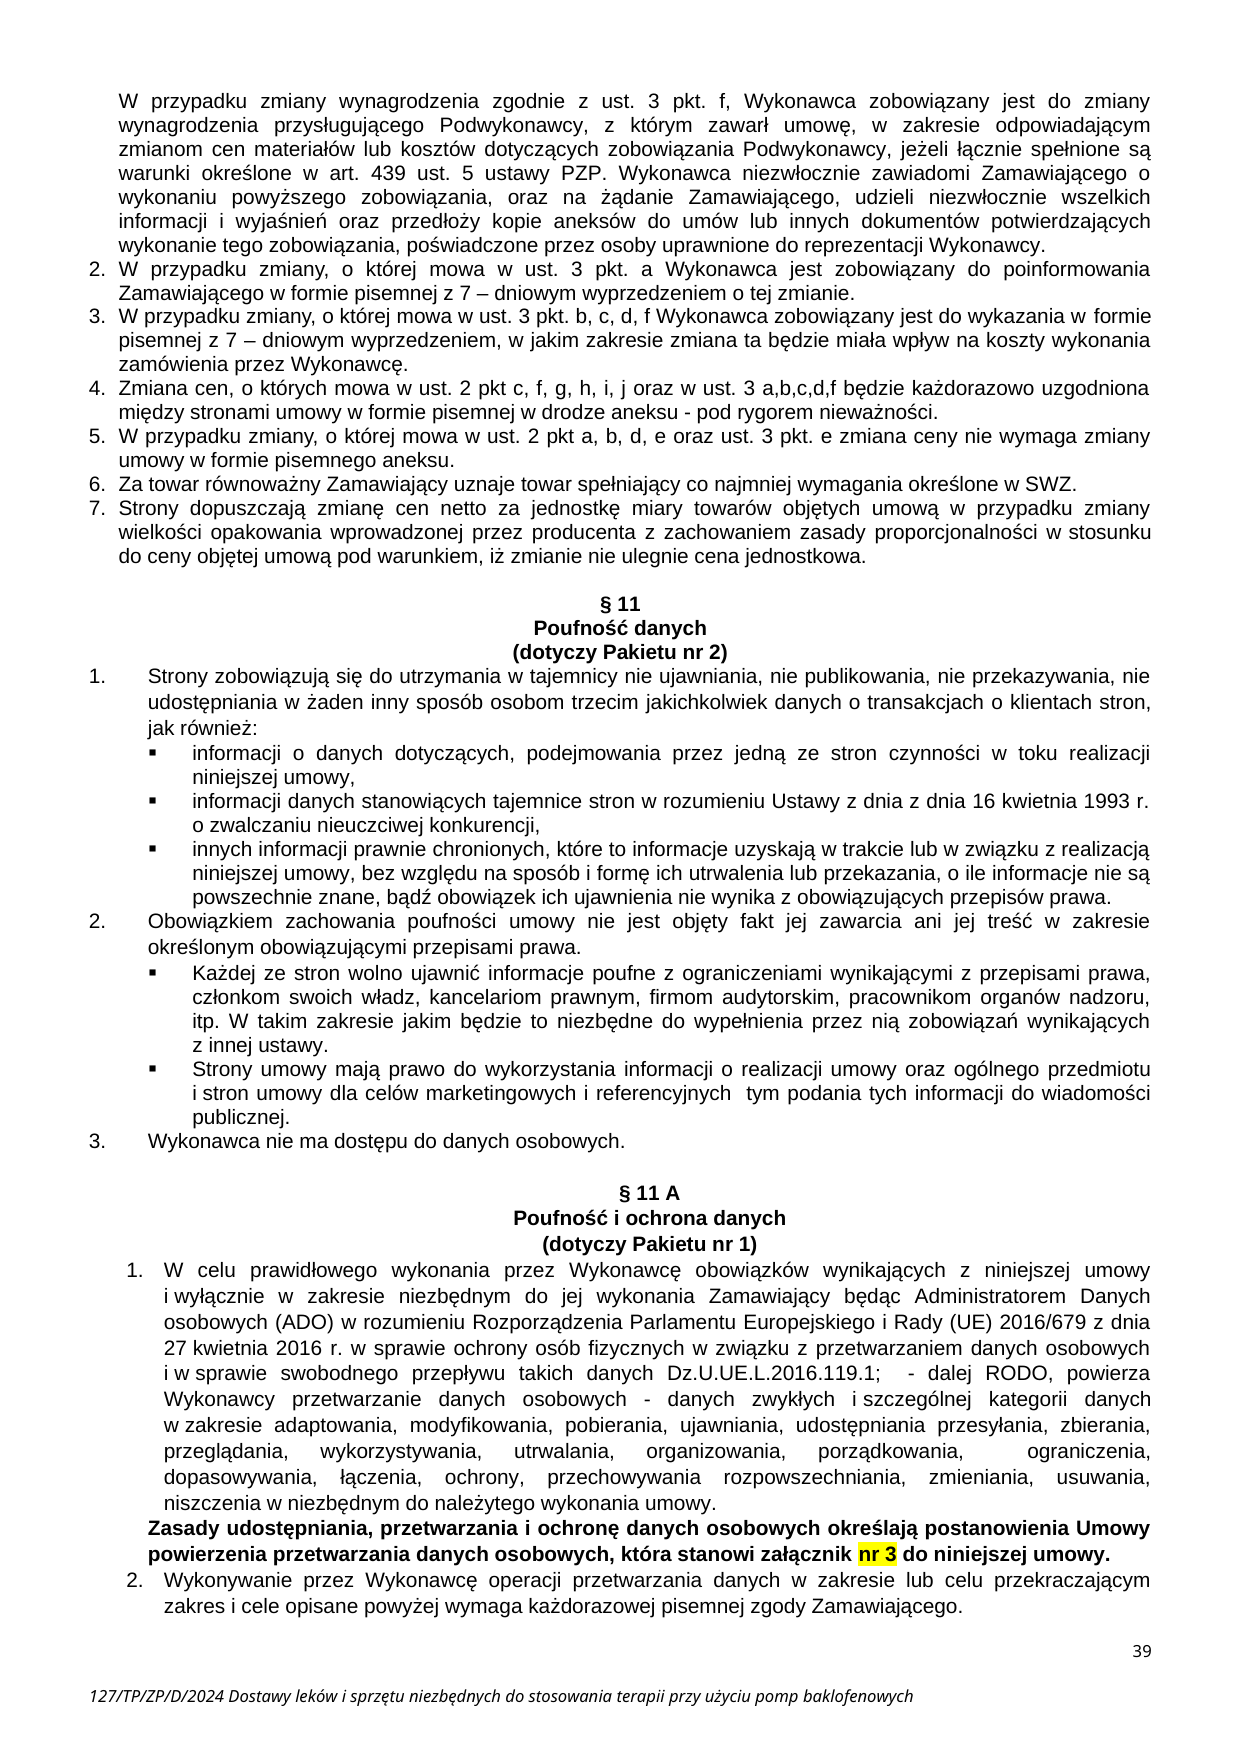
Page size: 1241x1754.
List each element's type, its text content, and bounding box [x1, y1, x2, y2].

list Wykonywanie przez Wykonawcę operacji przetwarzania danych w zakresie lub celu przekraczającym zakres i cele opisane powyżej wymaga każdorazowej pisemnej zgody Zamawiającego. [126, 1568, 1152, 1618]
list W przypadku zmiany, o której mowa w ust. 3 pkt. b, c, d, f Wykonawca zobowiązany jest do wykazania w formie pisemnej z 7 – dniowym wyprzedzeniem, w jakim zakresie zmiana ta będzie miała wpływ na koszty wykonania zamówienia przez Wykonawcę. [89, 304, 1152, 376]
text Poufność danych [89, 616, 1152, 640]
list W celu prawidłowego wykonania przez Wykonawcę obowiązków wynikających z niniejszej umowy i wyłącznie w zakresie niezbędnym do jej wykonania Zamawiający będąc Administratorem Danych osobowych (ADO) w rozumieniu Rozporządzenia Parlamentu Europejskiego i Rady (UE) 2016/679 z dnia 27 kwietnia 2016 r. w sprawie ochrony osób fizycznych w związku z przetwarzaniem danych osobowych i w sprawie swobodnego przepływu takich danych Dz.U.UE.L.2016.119.1; - dalej RODO, powierza Wykonawcy przetwarzanie danych osobowych - danych zwykłych i szczególnej kategorii danych w zakresie adaptowania, modyfikowania, pobierania, ujawniania, udostępniania przesyłania, zbierania, przeglądania, wykorzystywania, utrwalania, organizowania, porządkowania, ograniczenia, dopasowywania, łączenia, ochrony, przechowywania rozpowszechniania, zmieniania, usuwania, niszczenia w niezbędnym do należytego wykonania umowy. [126, 1258, 1152, 1514]
list informacji o danych dotyczących, podejmowania przez jedną ze stron czynności w toku realizacji niniejszej umowy, [148, 741, 1152, 789]
text Poufność i ochrona danych [148, 1206, 1152, 1230]
list informacji danych stanowiących tajemnice stron w rozumieniu Ustawy z dnia z dnia 16 kwietnia 1993 r. o zwalczaniu nieuczciwej konkurencji, [148, 789, 1152, 837]
list Strony zobowiązują się do utrzymania w tajemnicy nie ujawniania, nie publikowania, nie przekazywania, nie udostępniania w żaden inny sposób osobom trzecim jakichkolwiek danych o transakcjach o klientach stron, jak również: [89, 664, 1152, 739]
text § 11 A [148, 1180, 1152, 1204]
list Strony dopuszczają zmianę cen netto za jednostkę miary towarów objętych umową w przypadku zmiany wielkości opakowania wprowadzonej przez producenta z zachowaniem zasady proporcjonalności w stosunku do ceny objętej umową pod warunkiem, iż zmianie nie ulegnie cena jednostkowa. [89, 496, 1152, 568]
list Wykonawca nie ma dostępu do danych osobowych. [89, 1129, 1152, 1153]
list W przypadku zmiany, o której mowa w ust. 2 pkt a, b, d, e oraz ust. 3 pkt. e zmiana ceny nie wymaga zmiany umowy w formie pisemnego aneksu. [89, 424, 1152, 472]
text (dotyczy Pakietu nr 2) [89, 640, 1152, 664]
list Obowiązkiem zachowania poufności umowy nie jest objęty fakt jej zawarcia ani jej treść w zakresie określonym obowiązującymi przepisami prawa. [89, 909, 1152, 959]
list Za towar równoważny Zamawiający uznaje towar spełniający co najmniej wymagania określone w SWZ. [89, 472, 1152, 496]
list W przypadku zmiany, o której mowa w ust. 3 pkt. a Wykonawca jest zobowiązany do poinformowania Zamawiającego w formie pisemnej z 7 – dniowym wyprzedzeniem o tej zmianie. [89, 256, 1152, 304]
text W przypadku zmiany wynagrodzenia zgodnie z ust. 3 pkt. f, Wykonawca zobowiązany jest do zmiany wynagrodzenia przysługującego Podwykonawcy, z którym zawarł umowę, w zakresie odpowiadającym zmianom cen materiałów lub kosztów dotyczących zobowiązania Podwykonawcy, jeżeli łącznie spełnione są warunki określone w art. 439 ust. 5 ustawy PZP. Wykonawca niezwłocznie zawiadomi Zamawiającego o wykonaniu powyższego zobowiązania, oraz na żądanie Zamawiającego, udzieli niezwłocznie wszelkich informacji i wyjaśnień oraz przedłoży kopie aneksów do umów lub innych dokumentów potwierdzających wykonanie tego zobowiązania, poświadczone przez osoby uprawnione do reprezentacji Wykonawcy. [118, 89, 1152, 256]
text (dotyczy Pakietu nr 1) [148, 1232, 1152, 1256]
list Zmiana cen, o których mowa w ust. 2 pkt c, f, g, h, i, j oraz w ust. 3 a,b,c,d,f będzie każdorazowo uzgodniona między stronami umowy w formie pisemnej w drodze aneksu - pod rygorem nieważności. [89, 376, 1152, 424]
text § 11 [89, 592, 1152, 616]
list innych informacji prawnie chronionych, które to informacje uzyskają w trakcie lub w związku z realizacją niniejszej umowy, bez względu na sposób i formę ich utrwalenia lub przekazania, o ile informacje nie są powszechnie znane, bądź obowiązek ich ujawnienia nie wynika z obowiązujących przepisów prawa. [148, 837, 1152, 909]
list Strony umowy mają prawo do wykorzystania informacji o realizacji umowy oraz ogólnego przedmiotu i stron umowy dla celów marketingowych i referencyjnych tym podania tych informacji do wiadomości publicznej. [148, 1057, 1152, 1129]
list Każdej ze stron wolno ujawnić informacje poufne z ograniczeniami wynikającymi z przepisami prawa, członkom swoich władz, kancelariom prawnym, firmom audytorskim, pracownikom organów nadzoru, itp. W takim zakresie jakim będzie to niezbędne do wypełnienia przez nią zobowiązań wynikających z innej ustawy. [148, 961, 1152, 1057]
text Zasady udostępniania, przetwarzania i ochronę danych osobowych określają postanowienia Umowy powierzenia przetwarzania danych osobowych, która stanowi załącznik nr 3 do niniejszej umowy. [148, 1516, 1152, 1566]
